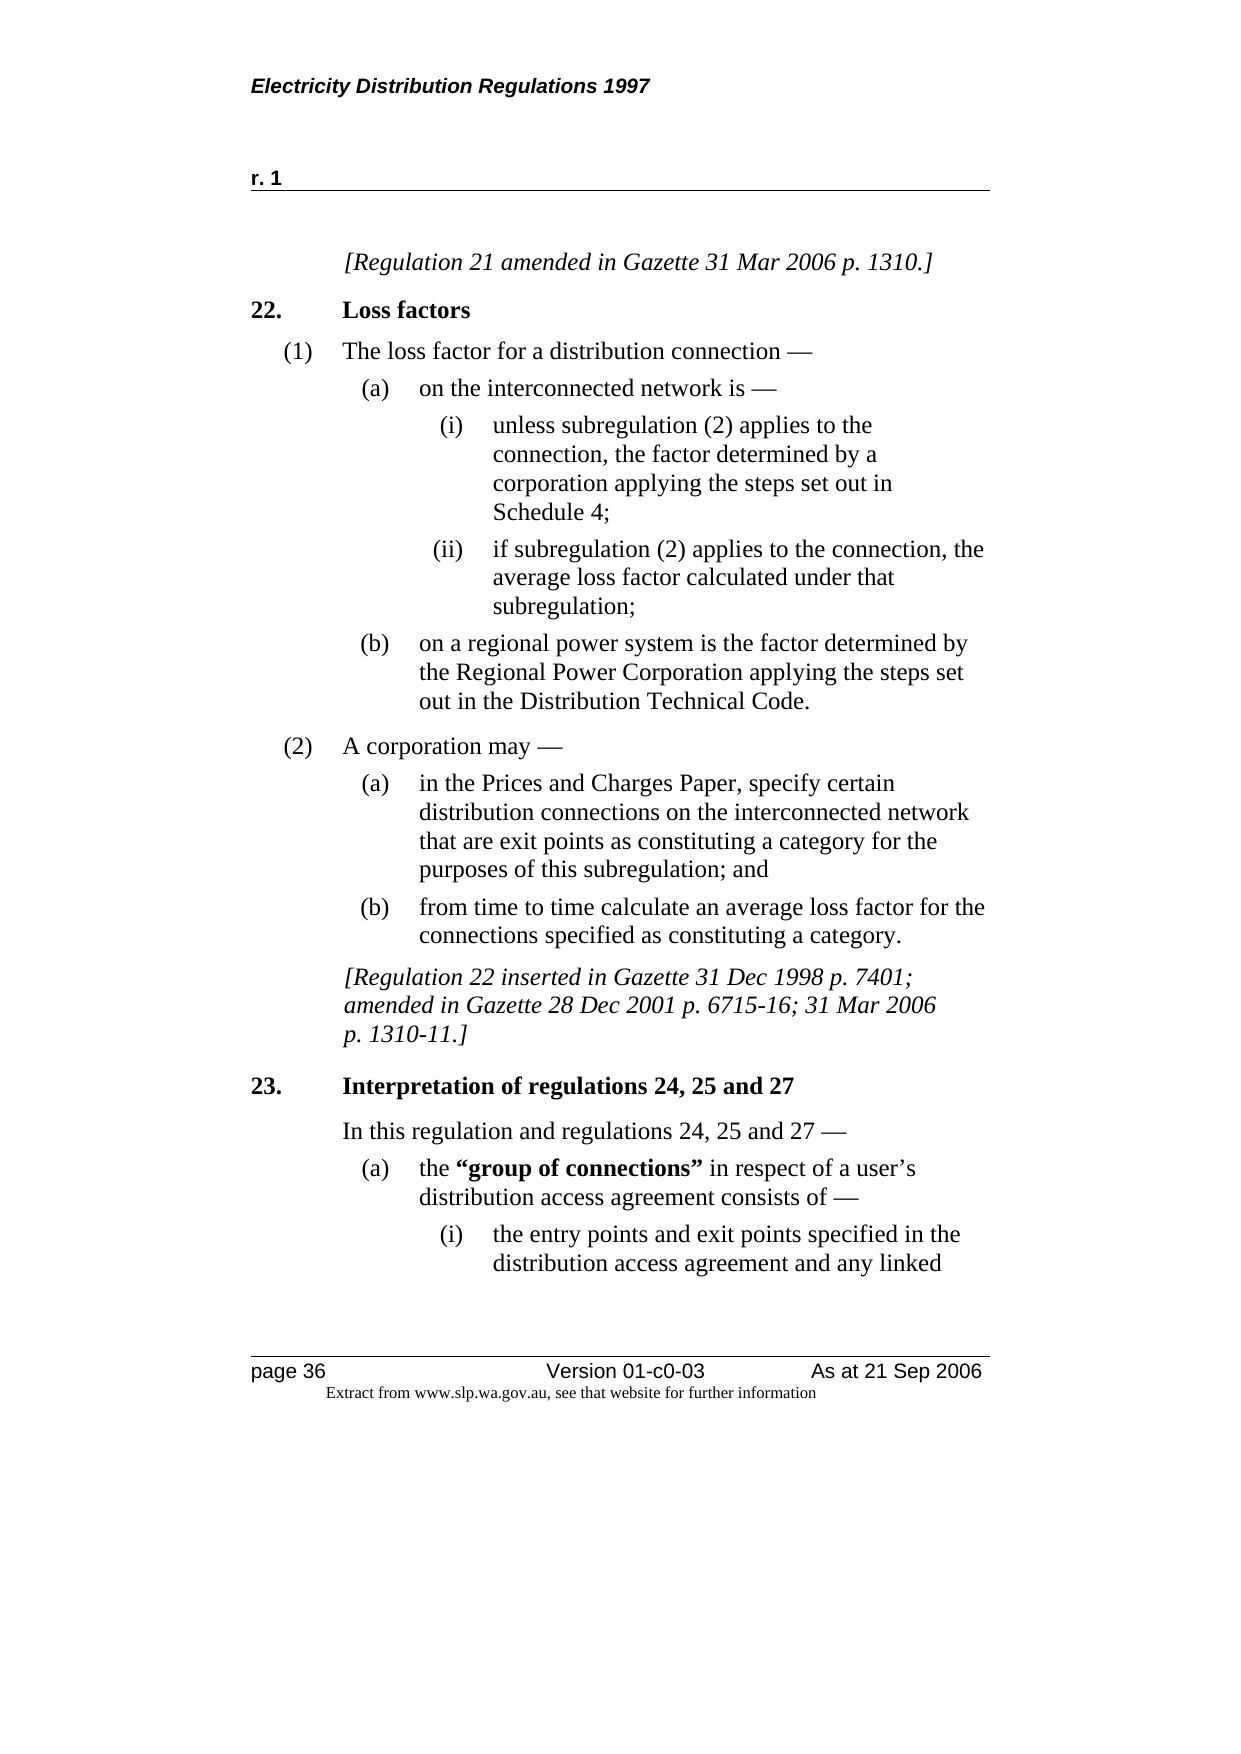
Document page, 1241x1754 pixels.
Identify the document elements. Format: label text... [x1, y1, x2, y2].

subtitle 22. Loss factors [251, 295, 990, 324]
text (a) on the interconnected network is — [251, 373, 990, 402]
text (b) from time to time calculate an average loss factor for the connections specified as constituting a category. [251, 892, 990, 949]
text In this regulation and regulations 24, 25 and 27 — [251, 1116, 990, 1145]
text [251, 1219, 990, 1277]
text (i) unless subregulation (2) applies to the connection, the factor determined by a corporation applying the steps set out in Schedule 4; [251, 410, 990, 525]
text (a) in the Prices and Charges Paper, specify certain distribution connections on the interconnected network that are exit points as constituting a category for the purposes of this subregulation; and [251, 768, 990, 883]
text (1) The loss factor for a distribution connection — [251, 336, 990, 365]
text (b) on a regional power system is the factor determined by the Regional Power Corporation applying the steps set out in the Distribution Technical Code. [251, 628, 990, 714]
text (a) the “group of connections” in respect of a user’s distribution access agreement consists of — [251, 1153, 990, 1211]
text (2) A corporation may — [251, 731, 990, 760]
text (ii) if subregulation (2) applies to the connection, the average loss factor calculated under that subregulation; [251, 534, 990, 620]
text [Regulation 21 amended in Gazette 31 Mar 2006 p. 1310.] [251, 247, 990, 276]
subtitle 23. Interpretation of regulations 24, 25 and 27 [251, 1071, 990, 1099]
text [Regulation 22 inserted in Gazette 31 Dec 1998 p. 7401; amended in Gazette 28 Dec 2001 p. 6715-16; 31 Mar 2006 p. 1310-11.] [251, 962, 990, 1048]
